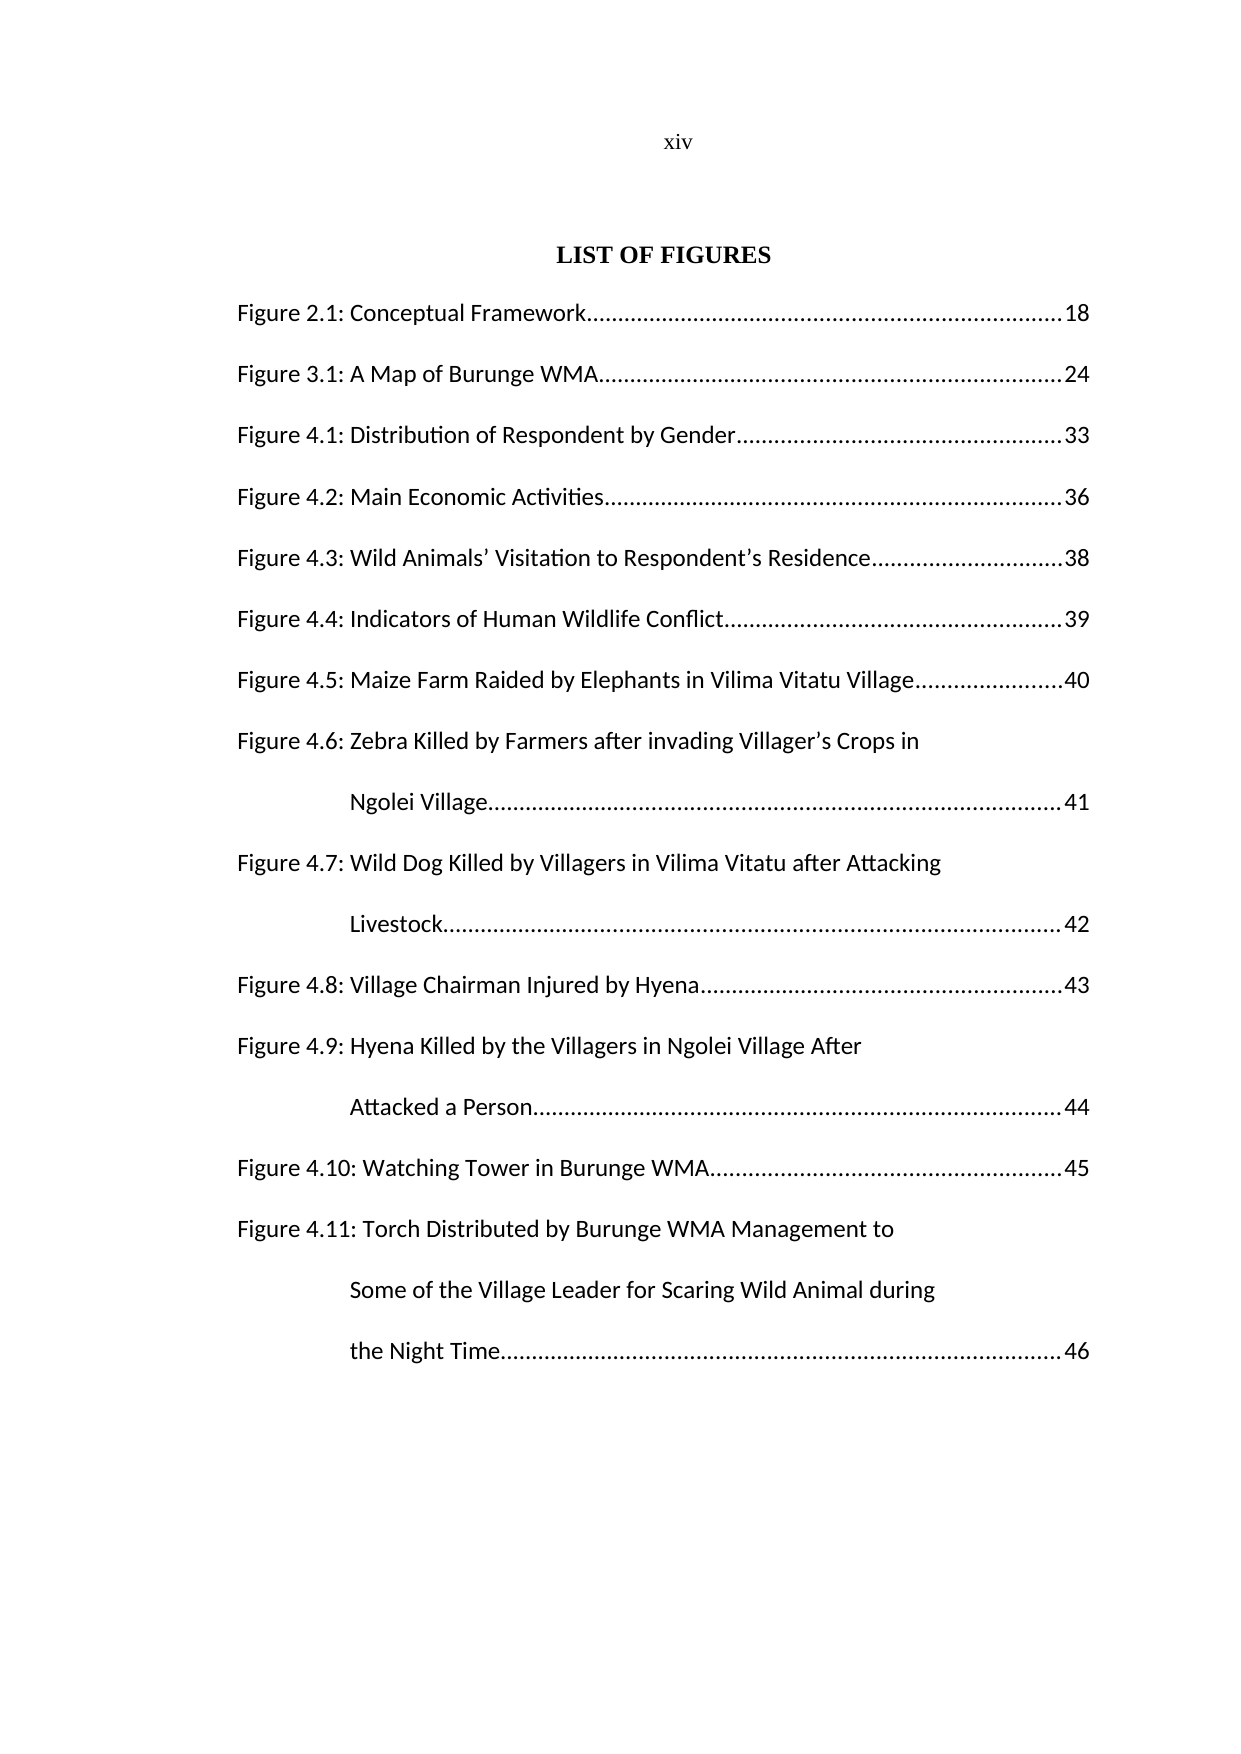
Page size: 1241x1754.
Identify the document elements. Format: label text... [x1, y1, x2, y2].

text Figure 4.4: Indicators of Human Wildlife Conflict 38 [237, 603, 1090, 633]
text Figure 3.1: A Map of Burunge WMA 23 [237, 358, 1090, 389]
text Figure 4.2: Main Economic Activities 34 [237, 481, 1090, 511]
text Figure 4.7: Wild Dog Killed by Villagers in Vilima Vitatu after Attacking Livestock 41 [237, 847, 1090, 938]
text Figure 4.5: Maize Farm Raided by Elephants in Vilima Vitatu Village 39 [237, 664, 1090, 694]
text Figure 4.3: Wild Animals’ Visitation to Respondent’s Residence 37 [237, 542, 1090, 572]
text Figure 4.9: Hyena Killed by the Villagers in Ngolei Village After Attacked a Person 42 [237, 1030, 1090, 1122]
text Figure 4.6: Zebra Killed by Farmers after invading Villager’s Crops in Ngolei Village 39 [237, 725, 1090, 816]
text LIST OF FIGURES [237, 240, 1090, 269]
text Figure 4.1: Distribution of Respondent by Gender 31 [237, 419, 1090, 450]
text Figure 2.1: Conceptual Framework 17 [237, 297, 1090, 328]
text Figure 4.10: Watching Tower in Burunge WMA 43 [237, 1152, 1090, 1183]
text Figure 4.8: Village Chairman Injured by Hyena 41 [237, 969, 1090, 999]
text Figure 4.11: Torch Distributed by Burunge WMA Management to Some of the Village Leader for Scaring Wild Animal during the Night Time 44 [237, 1213, 1090, 1366]
